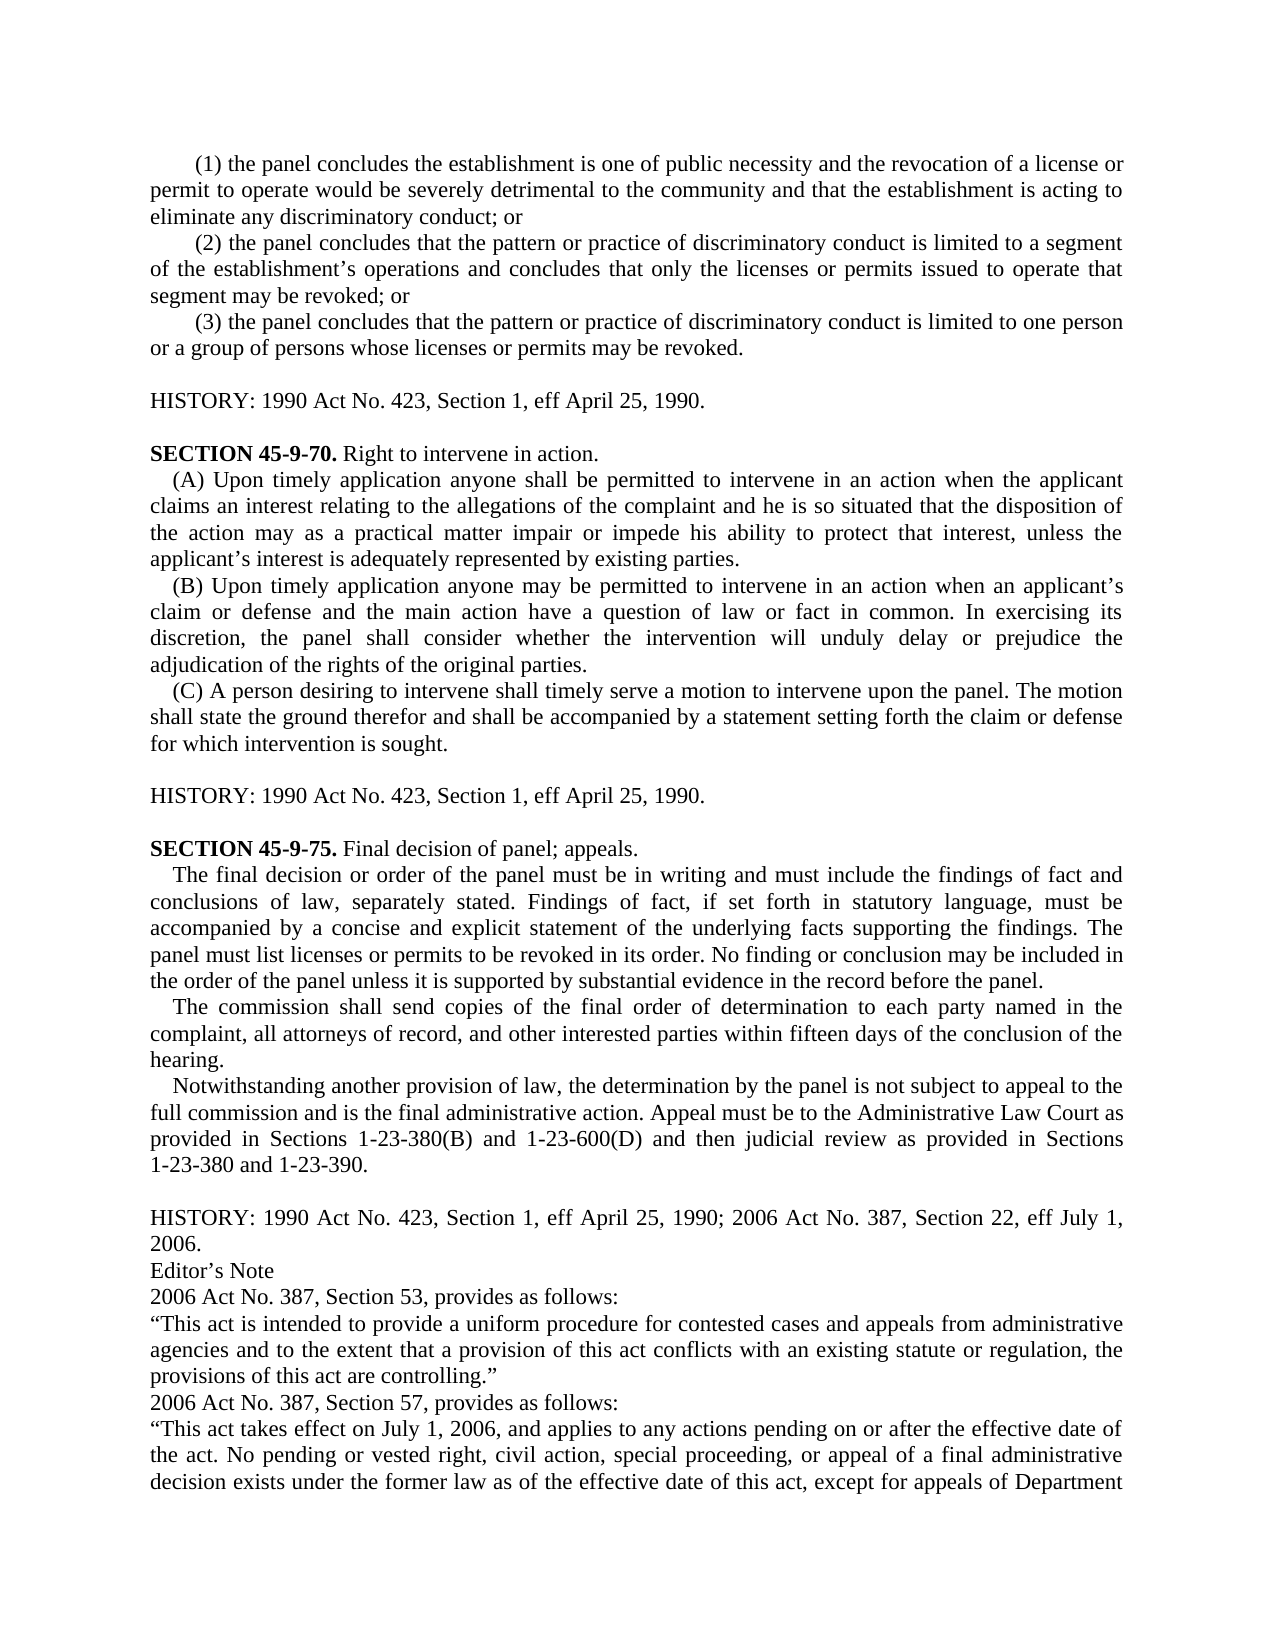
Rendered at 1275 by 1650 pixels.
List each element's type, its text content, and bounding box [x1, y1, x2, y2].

text SECTION 45-9-75. Final decision of panel; appeals. [150, 835, 1125, 862]
text (A) Upon timely application anyone shall be permitted to intervene in an action when the applicant claims an interest relating to the allegations of the complaint and he is so situated that the disposition of the action may as a practical matter impair or impede his ability to protect that interest, unless the applicant’s interest is adequately represented by existing parties. [150, 466, 1125, 572]
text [150, 1415, 1125, 1494]
text (1) the panel concludes the establishment is one of public necessity and the revocation of a license or permit to operate would be severely detrimental to the community and that the establishment is acting to eliminate any discriminatory conduct; or [150, 150, 1125, 229]
text The final decision or order of the panel must be in writing and must include the findings of fact and conclusions of law, separately stated. Findings of fact, if set forth in statutory language, must be accompanied by a concise and explicit statement of the underlying facts supporting the findings. The panel must list licenses or permits to be revoked in its order. No finding or conclusion may be included in the order of the panel unless it is supported by substantial evidence in the record before the panel. [150, 862, 1125, 993]
text Notwithstanding another provision of law, the determination by the panel is not subject to appeal to the full commission and is the final administrative action. Appeal must be to the Administrative Law Court as provided in Sections 1-23-380(B) and 1-23-600(D) and then judicial review as provided in Sections 1-23-380 and 1-23-390. [150, 1072, 1125, 1178]
text SECTION 45-9-70. Right to intervene in action. [150, 440, 1125, 466]
text (B) Upon timely application anyone may be permitted to intervene in an action when an applicant’s claim or defense and the main action have a question of law or fact in common. In exercising its discretion, the panel shall consider whether the intervention will unduly delay or prejudice the adjudication of the rights of the original parties. [150, 572, 1125, 677]
text (3) the panel concludes that the pattern or practice of discriminatory conduct is limited to one person or a group of persons whose licenses or permits may be revoked. [150, 308, 1125, 361]
text Editor’s Note [150, 1257, 1125, 1283]
text 2006 Act No. 387, Section 53, provides as follows: [150, 1283, 1125, 1309]
text “This act is intended to provide a uniform procedure for contested cases and appeals from administrative agencies and to the extent that a provision of this act conflicts with an existing statute or regulation, the provisions of this act are controlling.” [150, 1309, 1125, 1389]
text HISTORY: 1990 Act No. 423, Section 1, eff April 25, 1990. [150, 387, 1125, 413]
text The commission shall send copies of the final order of determination to each party named in the complaint, all attorneys of record, and other interested parties within fifteen days of the conclusion of the hearing. [150, 993, 1125, 1072]
text HISTORY: 1990 Act No. 423, Section 1, eff April 25, 1990. [150, 782, 1125, 809]
text (2) the panel concludes that the pattern or practice of discriminatory conduct is limited to a segment of the establishment’s operations and concludes that only the licenses or permits issued to operate that segment may be revoked; or [150, 229, 1125, 308]
text HISTORY: 1990 Act No. 423, Section 1, eff April 25, 1990; 2006 Act No. 387, Section 22, eff July 1, 2006. [150, 1204, 1125, 1257]
text (C) A person desiring to intervene shall timely serve a motion to intervene upon the panel. The motion shall state the ground therefor and shall be accompanied by a statement setting forth the claim or defense for which intervention is sought. [150, 677, 1125, 756]
text 2006 Act No. 387, Section 57, provides as follows: [150, 1389, 1125, 1415]
